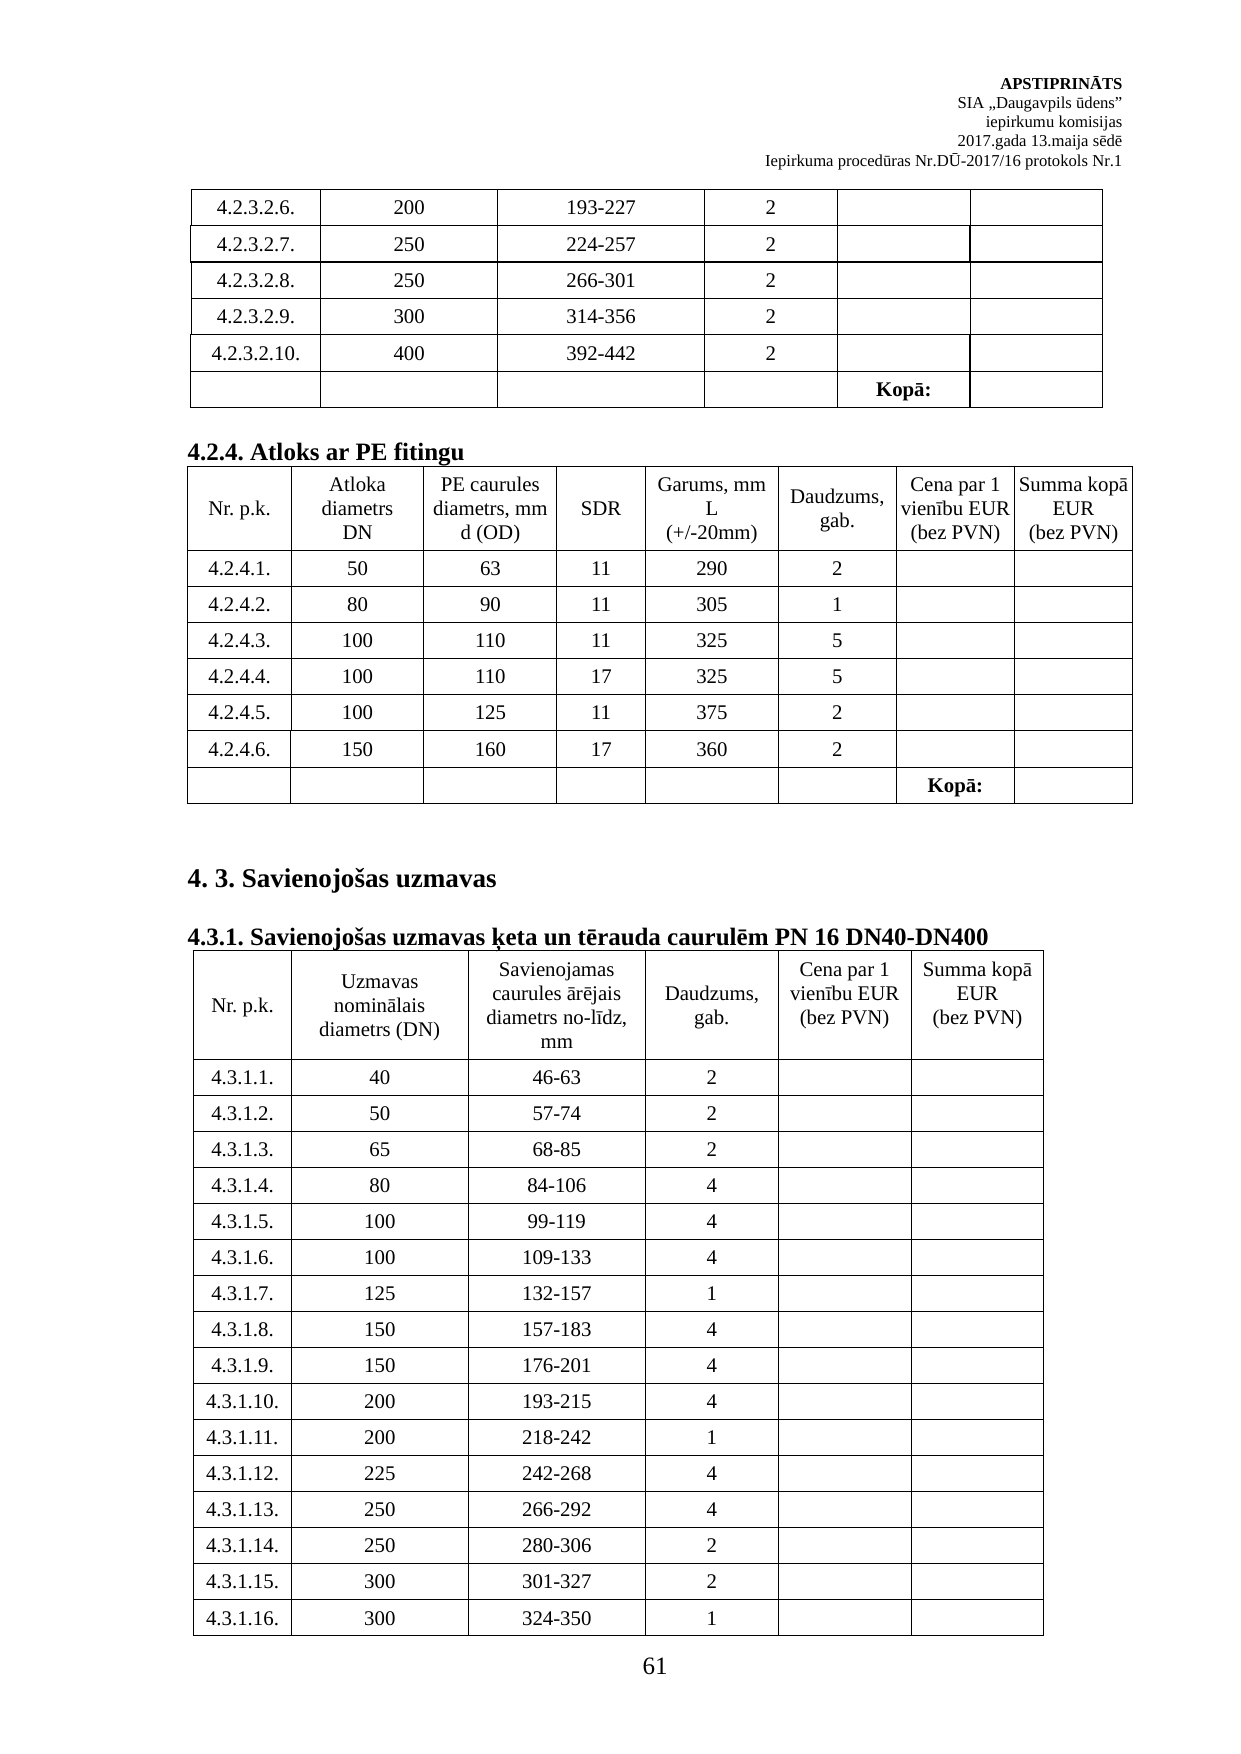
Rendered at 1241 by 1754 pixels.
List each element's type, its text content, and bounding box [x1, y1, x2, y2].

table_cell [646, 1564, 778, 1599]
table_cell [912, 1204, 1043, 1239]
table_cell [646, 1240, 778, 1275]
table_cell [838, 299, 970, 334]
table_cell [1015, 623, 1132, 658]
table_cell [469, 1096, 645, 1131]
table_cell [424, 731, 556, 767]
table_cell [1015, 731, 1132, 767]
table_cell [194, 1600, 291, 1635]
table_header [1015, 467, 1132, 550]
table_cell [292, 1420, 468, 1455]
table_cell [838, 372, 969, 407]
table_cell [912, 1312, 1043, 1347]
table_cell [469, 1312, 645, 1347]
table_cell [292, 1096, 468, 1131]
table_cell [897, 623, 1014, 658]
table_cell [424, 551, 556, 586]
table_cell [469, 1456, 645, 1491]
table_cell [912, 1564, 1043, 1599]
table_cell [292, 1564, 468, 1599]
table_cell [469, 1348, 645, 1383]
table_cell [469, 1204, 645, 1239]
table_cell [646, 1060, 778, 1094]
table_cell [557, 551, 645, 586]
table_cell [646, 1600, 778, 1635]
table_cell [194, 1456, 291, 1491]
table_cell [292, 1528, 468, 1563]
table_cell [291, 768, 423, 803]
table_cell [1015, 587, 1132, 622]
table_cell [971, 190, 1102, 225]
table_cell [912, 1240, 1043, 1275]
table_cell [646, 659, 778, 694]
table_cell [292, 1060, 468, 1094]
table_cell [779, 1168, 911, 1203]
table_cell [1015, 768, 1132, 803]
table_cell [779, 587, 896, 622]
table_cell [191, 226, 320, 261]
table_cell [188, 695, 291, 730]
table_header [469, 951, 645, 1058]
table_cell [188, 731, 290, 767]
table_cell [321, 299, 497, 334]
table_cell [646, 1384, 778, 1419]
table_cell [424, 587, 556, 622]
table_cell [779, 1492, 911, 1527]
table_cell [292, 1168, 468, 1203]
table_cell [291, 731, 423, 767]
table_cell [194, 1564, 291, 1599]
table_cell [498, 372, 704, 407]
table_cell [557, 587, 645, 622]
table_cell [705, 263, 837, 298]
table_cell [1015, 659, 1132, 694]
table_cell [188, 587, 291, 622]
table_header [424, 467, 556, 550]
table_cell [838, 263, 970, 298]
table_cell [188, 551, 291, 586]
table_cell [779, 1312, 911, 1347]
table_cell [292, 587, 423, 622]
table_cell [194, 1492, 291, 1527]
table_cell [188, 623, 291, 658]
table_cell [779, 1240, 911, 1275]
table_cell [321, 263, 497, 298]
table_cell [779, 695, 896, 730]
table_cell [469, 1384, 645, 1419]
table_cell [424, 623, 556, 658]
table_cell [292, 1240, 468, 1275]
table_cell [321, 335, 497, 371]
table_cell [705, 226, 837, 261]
text 4. 3. Savienojošas uzmavas [187, 862, 1122, 893]
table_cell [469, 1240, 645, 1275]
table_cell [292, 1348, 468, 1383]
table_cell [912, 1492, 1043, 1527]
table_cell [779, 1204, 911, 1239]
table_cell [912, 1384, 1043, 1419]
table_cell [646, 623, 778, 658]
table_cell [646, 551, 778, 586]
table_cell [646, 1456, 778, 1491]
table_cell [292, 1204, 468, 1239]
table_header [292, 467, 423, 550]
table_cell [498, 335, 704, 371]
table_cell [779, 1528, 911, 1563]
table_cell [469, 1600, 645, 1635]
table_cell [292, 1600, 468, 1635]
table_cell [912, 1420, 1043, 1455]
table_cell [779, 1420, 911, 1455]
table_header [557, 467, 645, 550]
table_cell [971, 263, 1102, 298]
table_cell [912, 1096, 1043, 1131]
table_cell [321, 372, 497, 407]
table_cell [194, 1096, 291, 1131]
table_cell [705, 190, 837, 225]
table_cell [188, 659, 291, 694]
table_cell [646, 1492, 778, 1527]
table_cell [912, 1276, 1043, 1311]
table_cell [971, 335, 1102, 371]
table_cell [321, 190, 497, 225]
text 4.3.1. Savienojošas uzmavas ķeta un tērauda caurulēm PN 16 DN40-DN400 [187, 922, 1122, 950]
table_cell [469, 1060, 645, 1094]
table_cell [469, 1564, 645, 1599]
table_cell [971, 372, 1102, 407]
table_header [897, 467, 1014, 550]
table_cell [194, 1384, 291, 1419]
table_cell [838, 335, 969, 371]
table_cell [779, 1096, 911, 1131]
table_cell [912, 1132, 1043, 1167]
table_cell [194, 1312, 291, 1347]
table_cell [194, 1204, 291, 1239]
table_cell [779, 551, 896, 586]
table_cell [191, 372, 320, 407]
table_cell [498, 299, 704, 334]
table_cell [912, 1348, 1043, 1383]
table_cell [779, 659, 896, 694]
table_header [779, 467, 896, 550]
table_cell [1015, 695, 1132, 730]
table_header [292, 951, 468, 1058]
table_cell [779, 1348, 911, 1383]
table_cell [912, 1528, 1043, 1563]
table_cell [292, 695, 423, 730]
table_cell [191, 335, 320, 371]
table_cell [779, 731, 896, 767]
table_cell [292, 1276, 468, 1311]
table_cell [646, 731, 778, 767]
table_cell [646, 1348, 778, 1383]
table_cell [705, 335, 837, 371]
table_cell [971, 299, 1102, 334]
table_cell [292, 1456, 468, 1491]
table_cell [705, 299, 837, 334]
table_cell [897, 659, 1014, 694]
text 4.2.4. Atloks ar PE fitingu [187, 437, 1122, 466]
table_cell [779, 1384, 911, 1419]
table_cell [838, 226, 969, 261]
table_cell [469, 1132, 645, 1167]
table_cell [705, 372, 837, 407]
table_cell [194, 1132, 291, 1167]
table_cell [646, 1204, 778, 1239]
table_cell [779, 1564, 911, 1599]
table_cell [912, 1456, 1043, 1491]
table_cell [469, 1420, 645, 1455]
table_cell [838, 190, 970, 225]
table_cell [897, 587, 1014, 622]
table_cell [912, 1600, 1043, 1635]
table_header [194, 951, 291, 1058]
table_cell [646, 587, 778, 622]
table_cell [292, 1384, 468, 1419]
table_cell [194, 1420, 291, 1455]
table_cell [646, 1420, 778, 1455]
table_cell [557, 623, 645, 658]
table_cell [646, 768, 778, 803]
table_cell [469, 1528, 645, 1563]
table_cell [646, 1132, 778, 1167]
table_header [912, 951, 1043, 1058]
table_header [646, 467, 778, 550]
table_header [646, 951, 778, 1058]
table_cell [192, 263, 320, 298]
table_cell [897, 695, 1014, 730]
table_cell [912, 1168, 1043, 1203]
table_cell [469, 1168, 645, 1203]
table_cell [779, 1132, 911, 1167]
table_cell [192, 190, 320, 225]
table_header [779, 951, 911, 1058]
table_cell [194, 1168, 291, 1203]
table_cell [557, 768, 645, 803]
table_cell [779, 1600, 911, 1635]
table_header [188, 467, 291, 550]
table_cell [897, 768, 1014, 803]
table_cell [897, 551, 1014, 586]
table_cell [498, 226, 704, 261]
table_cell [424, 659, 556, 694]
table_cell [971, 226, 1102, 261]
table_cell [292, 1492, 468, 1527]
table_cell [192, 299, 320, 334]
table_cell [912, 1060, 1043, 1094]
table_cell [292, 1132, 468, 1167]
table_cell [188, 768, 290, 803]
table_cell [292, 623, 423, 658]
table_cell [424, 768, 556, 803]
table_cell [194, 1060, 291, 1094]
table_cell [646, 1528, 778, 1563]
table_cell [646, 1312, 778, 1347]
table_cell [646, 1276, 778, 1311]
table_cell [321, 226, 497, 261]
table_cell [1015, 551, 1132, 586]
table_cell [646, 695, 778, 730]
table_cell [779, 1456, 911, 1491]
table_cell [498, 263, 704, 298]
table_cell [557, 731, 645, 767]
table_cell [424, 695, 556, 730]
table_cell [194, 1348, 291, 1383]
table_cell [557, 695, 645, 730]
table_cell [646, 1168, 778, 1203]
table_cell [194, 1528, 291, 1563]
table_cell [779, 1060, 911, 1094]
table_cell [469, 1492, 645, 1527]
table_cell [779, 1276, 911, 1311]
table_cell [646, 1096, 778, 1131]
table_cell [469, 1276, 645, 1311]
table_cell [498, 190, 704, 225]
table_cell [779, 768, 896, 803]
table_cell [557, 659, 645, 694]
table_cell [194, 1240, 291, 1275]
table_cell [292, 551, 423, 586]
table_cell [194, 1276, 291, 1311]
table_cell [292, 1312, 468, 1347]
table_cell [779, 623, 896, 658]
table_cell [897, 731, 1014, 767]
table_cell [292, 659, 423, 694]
